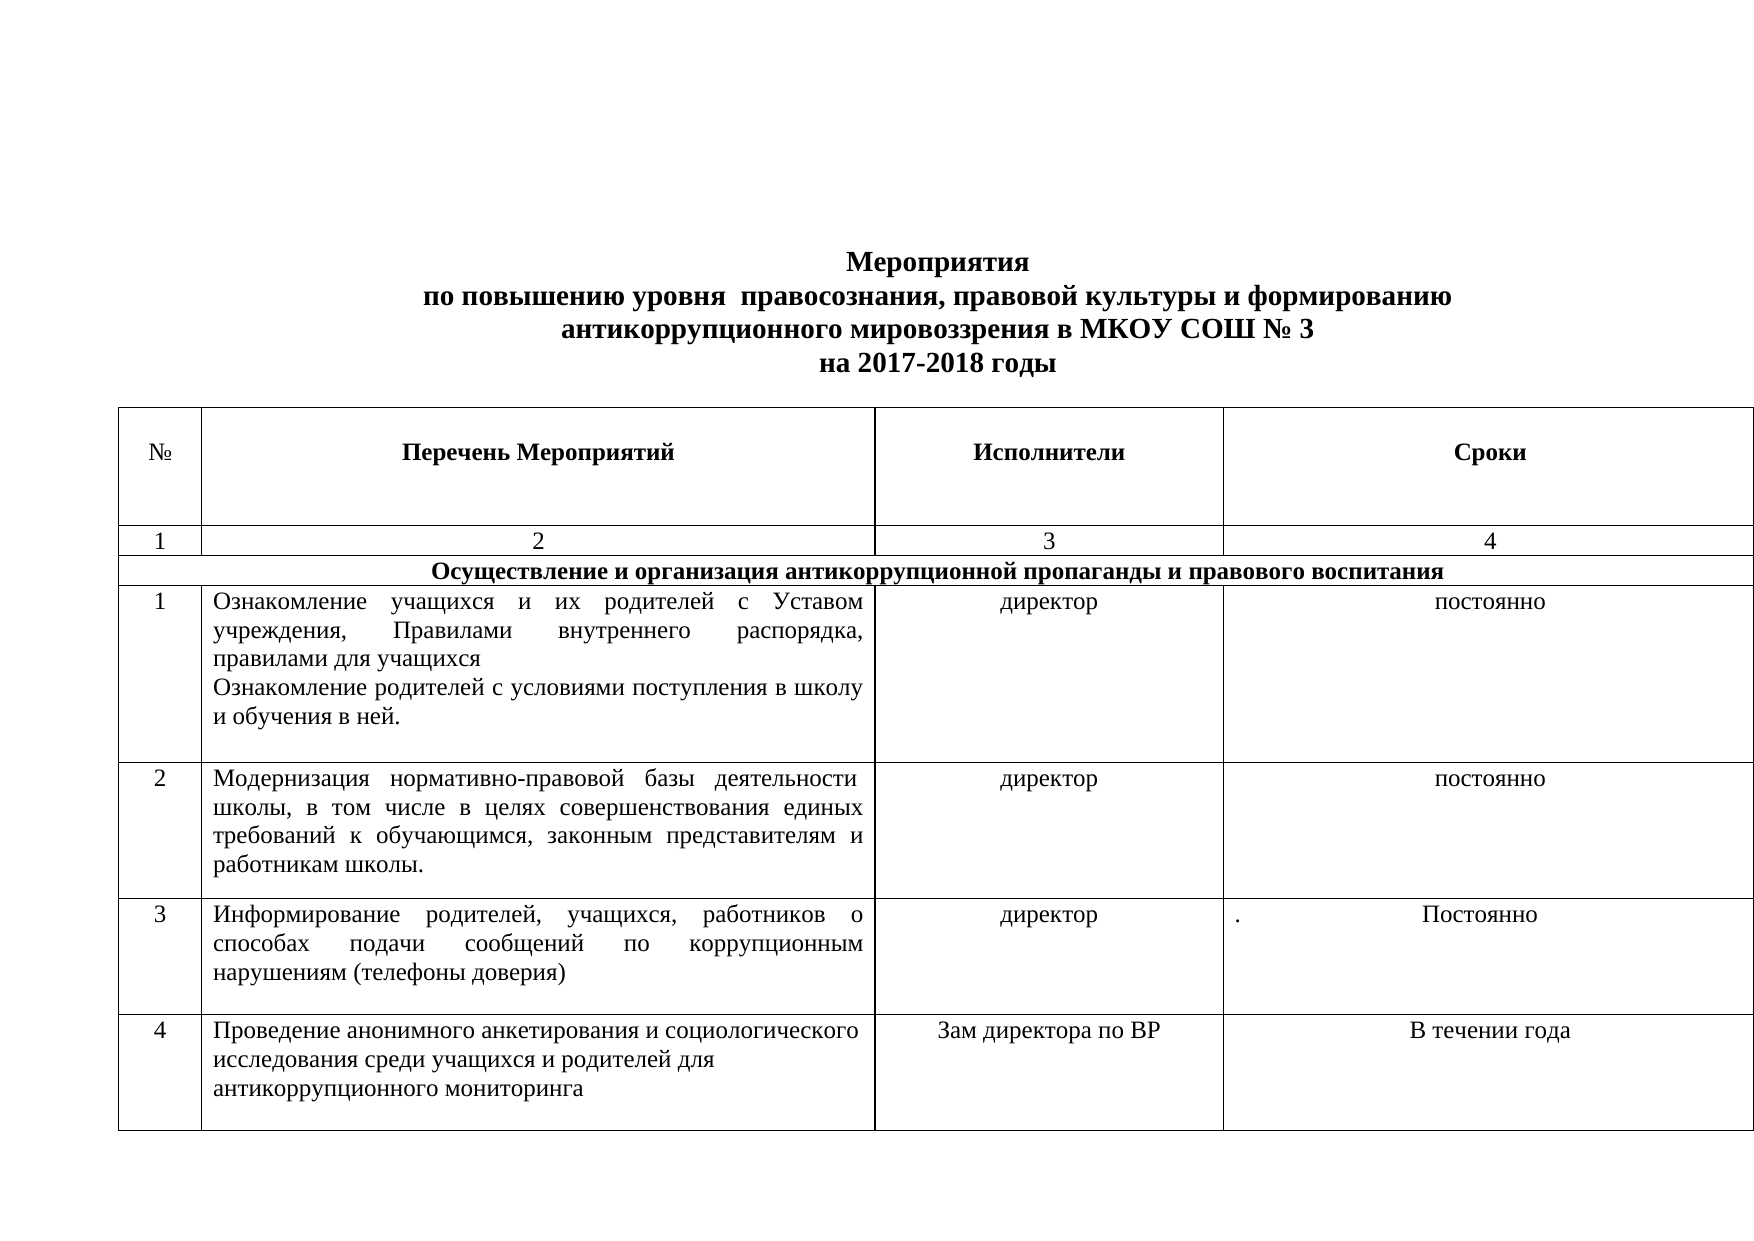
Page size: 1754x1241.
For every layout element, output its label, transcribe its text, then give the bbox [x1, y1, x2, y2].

table_cell Модернизация нормативно-правовой базы деятельности школы, в том числе в целях совершенствования единых требований к обучающимся, законным представителям и работникам школы. [202, 763, 874, 898]
table_cell В течении года [1224, 1015, 1753, 1130]
table_cell 4 [119, 1015, 201, 1130]
table_cell Сроки [1224, 408, 1753, 525]
table_cell постоянно [1224, 763, 1753, 898]
table_cell 3 [876, 526, 1223, 555]
table_cell Информирование родителей, учащихся, работников о способах подачи сообщений по коррупционным нарушениям (телефоны доверия) [202, 899, 874, 1014]
table_cell 1 [119, 526, 201, 555]
table_cell . Постоянно [1224, 899, 1753, 1014]
table_cell 2 [119, 763, 201, 898]
table_cell 1 [119, 586, 201, 762]
table_cell директор [876, 763, 1223, 898]
table_cell Перечень Мероприятий [202, 408, 874, 525]
table_cell Зам директора по ВР [876, 1015, 1223, 1130]
table_cell Проведение анонимного анкетирования и социологического исследования среди учащихся и родителей для антикоррупционного мониторинга [202, 1015, 874, 1130]
table_cell Осуществление и организация антикоррупционной пропаганды и правового воспитания [119, 556, 1753, 585]
table_cell 3 [119, 899, 201, 1014]
table_cell Исполнители [876, 408, 1223, 525]
table_cell директор [876, 586, 1223, 762]
table_cell 2 [202, 526, 874, 555]
table_cell Ознакомление учащихся и их родителей с Уставом учреждения, Правилами внутреннего распорядка, правилами для учащихся Ознакомление родителей с условиями поступления в школу и обучения в ней. [202, 586, 874, 762]
table_cell постоянно [1224, 586, 1753, 762]
table_cell директор [876, 899, 1223, 1014]
table_cell № [119, 408, 201, 525]
table_cell 4 [1224, 526, 1753, 555]
table_header Мероприятия по повышению уровня правосознания, правовой культуры и формированию антикоррупционного мировоззрения в МКОУ СОШ № 3 на 2017-2018 годы [118, 177, 1754, 407]
